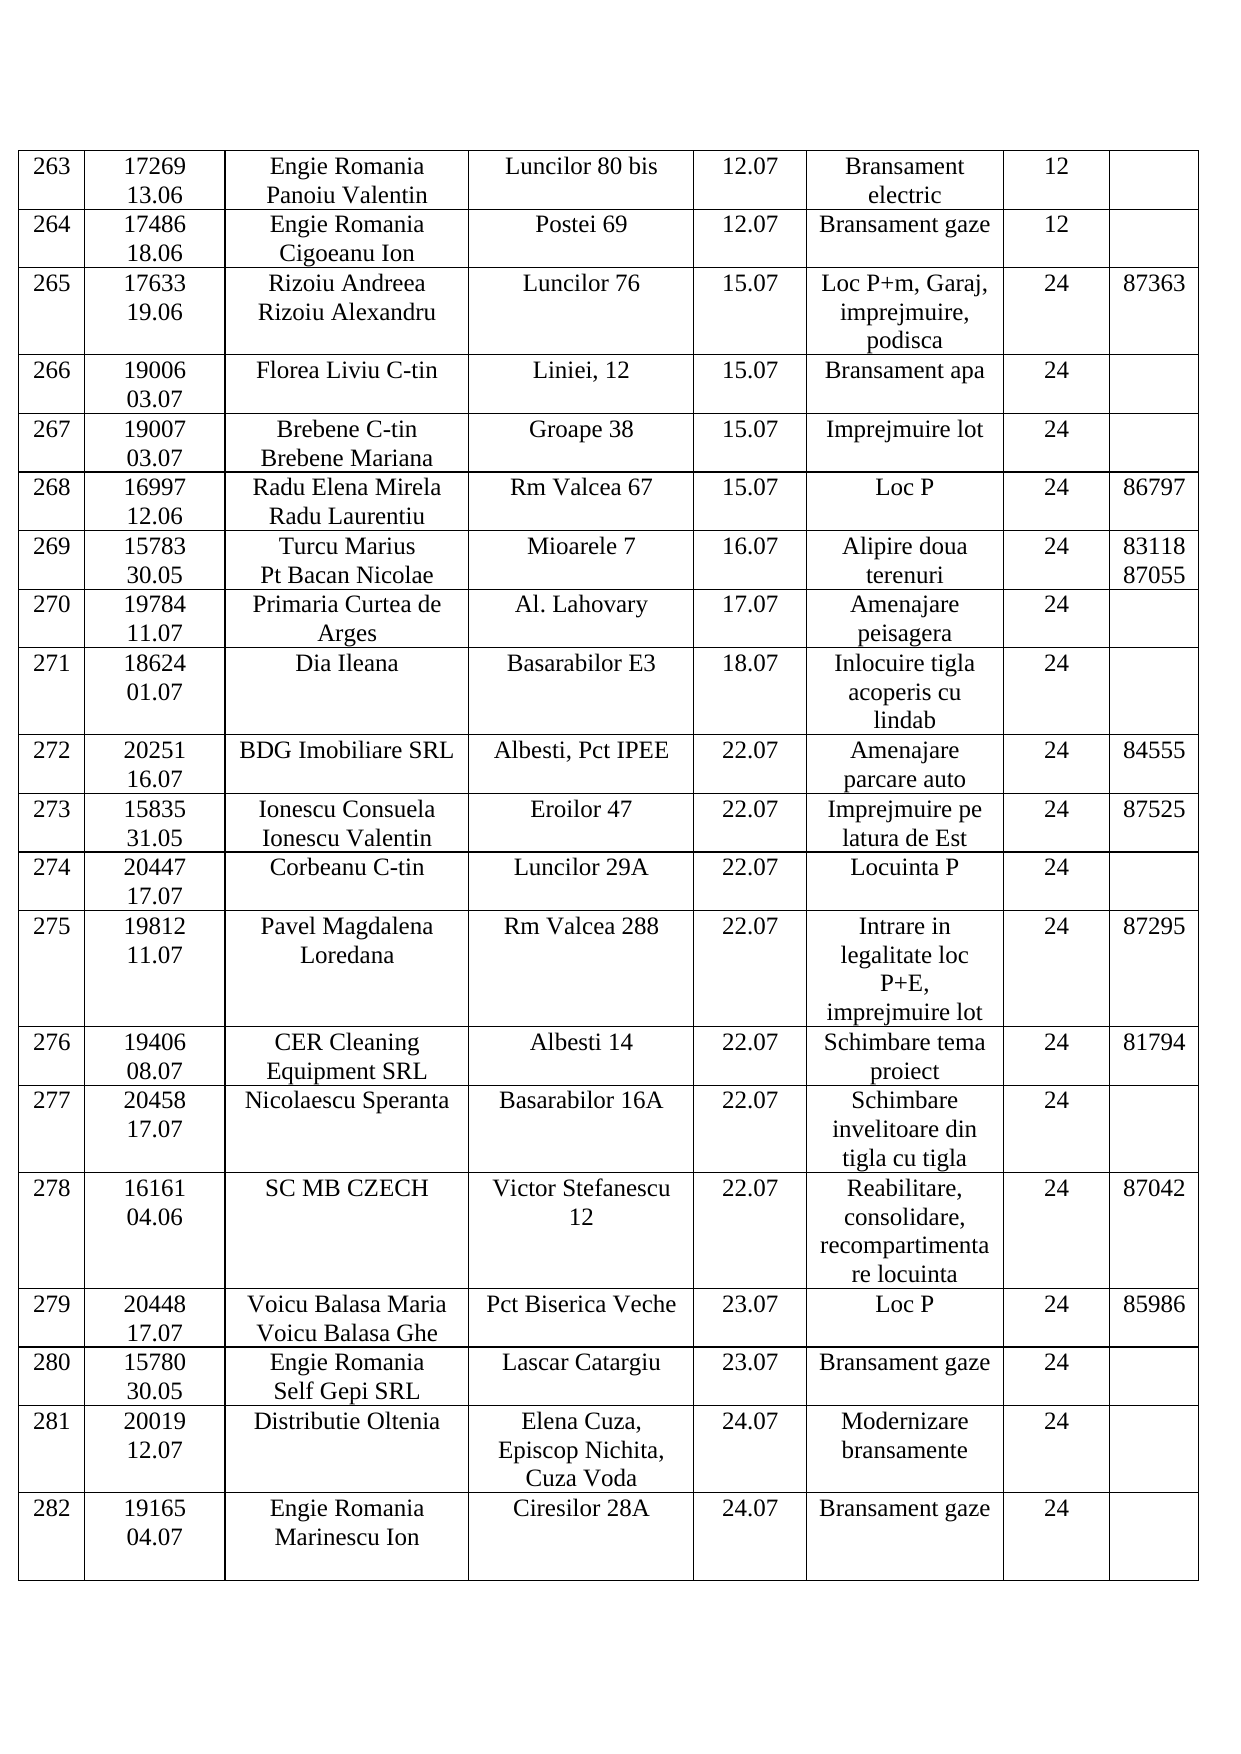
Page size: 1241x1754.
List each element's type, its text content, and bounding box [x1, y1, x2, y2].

table_cell 19165 04.07 [85, 1493, 224, 1579]
table_cell 17.07 [694, 590, 806, 647]
table_cell Dia Ileana [226, 648, 468, 734]
table_cell 15780 30.05 [85, 1348, 224, 1405]
table_cell Reabilitare, consolidare, recompartimentare locuinta [807, 1173, 1003, 1288]
table_cell 273 [19, 794, 84, 851]
table_cell 24 [1004, 1289, 1109, 1346]
table_cell Imprejmuire lot [807, 414, 1003, 471]
table_cell Schimbare invelitoare din tigla cu tigla [807, 1086, 1003, 1172]
table_cell 19406 08.07 [85, 1027, 224, 1084]
table_cell [1110, 1086, 1198, 1172]
table_cell Luncilor 29A [469, 853, 693, 910]
table_cell Albesti 14 [469, 1027, 693, 1084]
table_cell 270 [19, 590, 84, 647]
table_cell 24 [1004, 531, 1109, 588]
table_cell 17269 13.06 [85, 151, 224, 208]
table_cell Engie Romania Cigoeanu Ion [226, 210, 468, 267]
table_cell 15.07 [694, 473, 806, 530]
table_cell Loc P [807, 473, 1003, 530]
table_cell 24 [1004, 268, 1109, 354]
table_cell Bransament electric [807, 151, 1003, 208]
table_cell 15.07 [694, 414, 806, 471]
table_cell 279 [19, 1289, 84, 1346]
table_cell 12.07 [694, 210, 806, 267]
table_cell [1110, 648, 1198, 734]
table_cell 17486 18.06 [85, 210, 224, 267]
table_cell SC MB CZECH [226, 1173, 468, 1288]
table_cell 19784 11.07 [85, 590, 224, 647]
table_cell 16161 04.06 [85, 1173, 224, 1288]
table_cell 16.07 [694, 531, 806, 588]
table_cell 24 [1004, 794, 1109, 851]
table_cell 264 [19, 210, 84, 267]
table_cell 19007 03.07 [85, 414, 224, 471]
table_cell [1110, 590, 1198, 647]
table_cell 18.07 [694, 648, 806, 734]
table_cell [1110, 1406, 1198, 1492]
table_cell Al. Lahovary [469, 590, 693, 647]
table_cell 22.07 [694, 735, 806, 793]
table_cell Distributie Oltenia [226, 1406, 468, 1492]
table_cell 20458 17.07 [85, 1086, 224, 1172]
table_cell 272 [19, 735, 84, 793]
table_cell 17633 19.06 [85, 268, 224, 354]
table_cell 22.07 [694, 1173, 806, 1288]
table_cell [1110, 1348, 1198, 1405]
table_cell [1110, 210, 1198, 267]
table_cell 280 [19, 1348, 84, 1405]
table_cell 24 [1004, 1493, 1109, 1579]
table_cell Imprejmuire pe latura de Est [807, 794, 1003, 851]
table_cell 87363 [1110, 268, 1198, 354]
table_cell [1110, 1493, 1198, 1579]
table_cell 19812 11.07 [85, 911, 224, 1026]
table_cell [1110, 414, 1198, 471]
table_cell 22.07 [694, 911, 806, 1026]
table_cell 19006 03.07 [85, 355, 224, 413]
table_cell 24 [1004, 590, 1109, 647]
table_cell Ionescu Consuela Ionescu Valentin [226, 794, 468, 851]
table_cell Corbeanu C-tin [226, 853, 468, 910]
table_cell CER Cleaning Equipment SRL [226, 1027, 468, 1084]
table_cell 22.07 [694, 794, 806, 851]
table_cell Luncilor 80 bis [469, 151, 693, 208]
table_cell 268 [19, 473, 84, 530]
table_cell Alipire doua terenuri [807, 531, 1003, 588]
table_cell 86797 [1110, 473, 1198, 530]
table_cell Inlocuire tigla acoperis cu lindab [807, 648, 1003, 734]
table_cell Radu Elena Mirela Radu Laurentiu [226, 473, 468, 530]
table_cell Luncilor 76 [469, 268, 693, 354]
table_cell 267 [19, 414, 84, 471]
table_cell 22.07 [694, 853, 806, 910]
table_cell Intrare in legalitate loc P+E, imprejmuire lot [807, 911, 1003, 1026]
table_cell 12 [1004, 210, 1109, 267]
table_cell 24 [1004, 1406, 1109, 1492]
table_cell 24.07 [694, 1406, 806, 1492]
table_cell 24.07 [694, 1493, 806, 1579]
table_cell 23.07 [694, 1289, 806, 1346]
table_cell 15.07 [694, 355, 806, 413]
table_cell 24 [1004, 1348, 1109, 1405]
table_cell 281 [19, 1406, 84, 1492]
table_cell Primaria Curtea de Arges [226, 590, 468, 647]
table_cell 16997 12.06 [85, 473, 224, 530]
table_cell Bransament gaze [807, 1348, 1003, 1405]
table_cell Pavel Magdalena Loredana [226, 911, 468, 1026]
table_cell Voicu Balasa Maria Voicu Balasa Ghe [226, 1289, 468, 1346]
table_cell Nicolaescu Speranta [226, 1086, 468, 1172]
table_cell Brebene C-tin Brebene Mariana [226, 414, 468, 471]
table_cell 24 [1004, 911, 1109, 1026]
table_cell 83118 87055 [1110, 531, 1198, 588]
table_cell 18624 01.07 [85, 648, 224, 734]
table_cell 24 [1004, 648, 1109, 734]
table_cell 81794 [1110, 1027, 1198, 1084]
table_cell Liniei, 12 [469, 355, 693, 413]
table_cell Albesti, Pct IPEE [469, 735, 693, 793]
table_cell Rm Valcea 67 [469, 473, 693, 530]
table_cell Postei 69 [469, 210, 693, 267]
table_cell 20448 17.07 [85, 1289, 224, 1346]
table_cell [1110, 853, 1198, 910]
table_cell 278 [19, 1173, 84, 1288]
table_cell 275 [19, 911, 84, 1026]
table_cell Lascar Catargiu [469, 1348, 693, 1405]
table_cell 12.07 [694, 151, 806, 208]
table_cell 15835 31.05 [85, 794, 224, 851]
table_cell Bransament gaze [807, 210, 1003, 267]
table_cell Loc P [807, 1289, 1003, 1346]
table_cell 282 [19, 1493, 84, 1579]
table_cell 266 [19, 355, 84, 413]
table_cell Locuinta P [807, 853, 1003, 910]
table_cell Amenajare parcare auto [807, 735, 1003, 793]
table_cell 20447 17.07 [85, 853, 224, 910]
table_cell 24 [1004, 1086, 1109, 1172]
table_cell 276 [19, 1027, 84, 1084]
table_cell 87295 [1110, 911, 1198, 1026]
table_cell 24 [1004, 1027, 1109, 1084]
table_cell 22.07 [694, 1086, 806, 1172]
table_cell 24 [1004, 473, 1109, 530]
table_cell 15783 30.05 [85, 531, 224, 588]
table_cell 20251 16.07 [85, 735, 224, 793]
table_cell 15.07 [694, 268, 806, 354]
table_cell 265 [19, 268, 84, 354]
table_cell 274 [19, 853, 84, 910]
table_cell [1110, 355, 1198, 413]
table_cell 22.07 [694, 1027, 806, 1084]
table_cell 24 [1004, 355, 1109, 413]
table_cell Elena Cuza, Episcop Nichita, Cuza Voda [469, 1406, 693, 1492]
table_cell 12 [1004, 151, 1109, 208]
table_cell Mioarele 7 [469, 531, 693, 588]
table_cell Rm Valcea 288 [469, 911, 693, 1026]
table_cell Engie Romania Panoiu Valentin [226, 151, 468, 208]
table_cell Groape 38 [469, 414, 693, 471]
table_cell Modernizare bransamente [807, 1406, 1003, 1492]
table_cell 277 [19, 1086, 84, 1172]
table_cell Florea Liviu C-tin [226, 355, 468, 413]
table_cell 20019 12.07 [85, 1406, 224, 1492]
table_cell Victor Stefanescu 12 [469, 1173, 693, 1288]
table_cell 24 [1004, 735, 1109, 793]
table_cell 87042 [1110, 1173, 1198, 1288]
table_cell Eroilor 47 [469, 794, 693, 851]
table_cell 85986 [1110, 1289, 1198, 1346]
table_cell 84555 [1110, 735, 1198, 793]
table_cell 87525 [1110, 794, 1198, 851]
table_cell Engie Romania Marinescu Ion [226, 1493, 468, 1579]
table_cell 23.07 [694, 1348, 806, 1405]
table_cell Turcu Marius Pt Bacan Nicolae [226, 531, 468, 588]
table_cell 269 [19, 531, 84, 588]
table_cell 24 [1004, 414, 1109, 471]
table_cell BDG Imobiliare SRL [226, 735, 468, 793]
table_cell 24 [1004, 1173, 1109, 1288]
table_cell Engie Romania Self Gepi SRL [226, 1348, 468, 1405]
table_cell Basarabilor 16A [469, 1086, 693, 1172]
table_cell Loc P+m, Garaj, imprejmuire, podisca [807, 268, 1003, 354]
table_cell Pct Biserica Veche [469, 1289, 693, 1346]
table_cell Amenajare peisagera [807, 590, 1003, 647]
table_cell 24 [1004, 853, 1109, 910]
table_cell 271 [19, 648, 84, 734]
table_cell Rizoiu Andreea Rizoiu Alexandru [226, 268, 468, 354]
table_cell Schimbare tema proiect [807, 1027, 1003, 1084]
table_cell Bransament gaze [807, 1493, 1003, 1579]
table_cell Basarabilor E3 [469, 648, 693, 734]
table_cell 263 [19, 151, 84, 208]
table_cell Ciresilor 28A [469, 1493, 693, 1579]
table_cell Bransament apa [807, 355, 1003, 413]
table_cell [1110, 151, 1198, 208]
